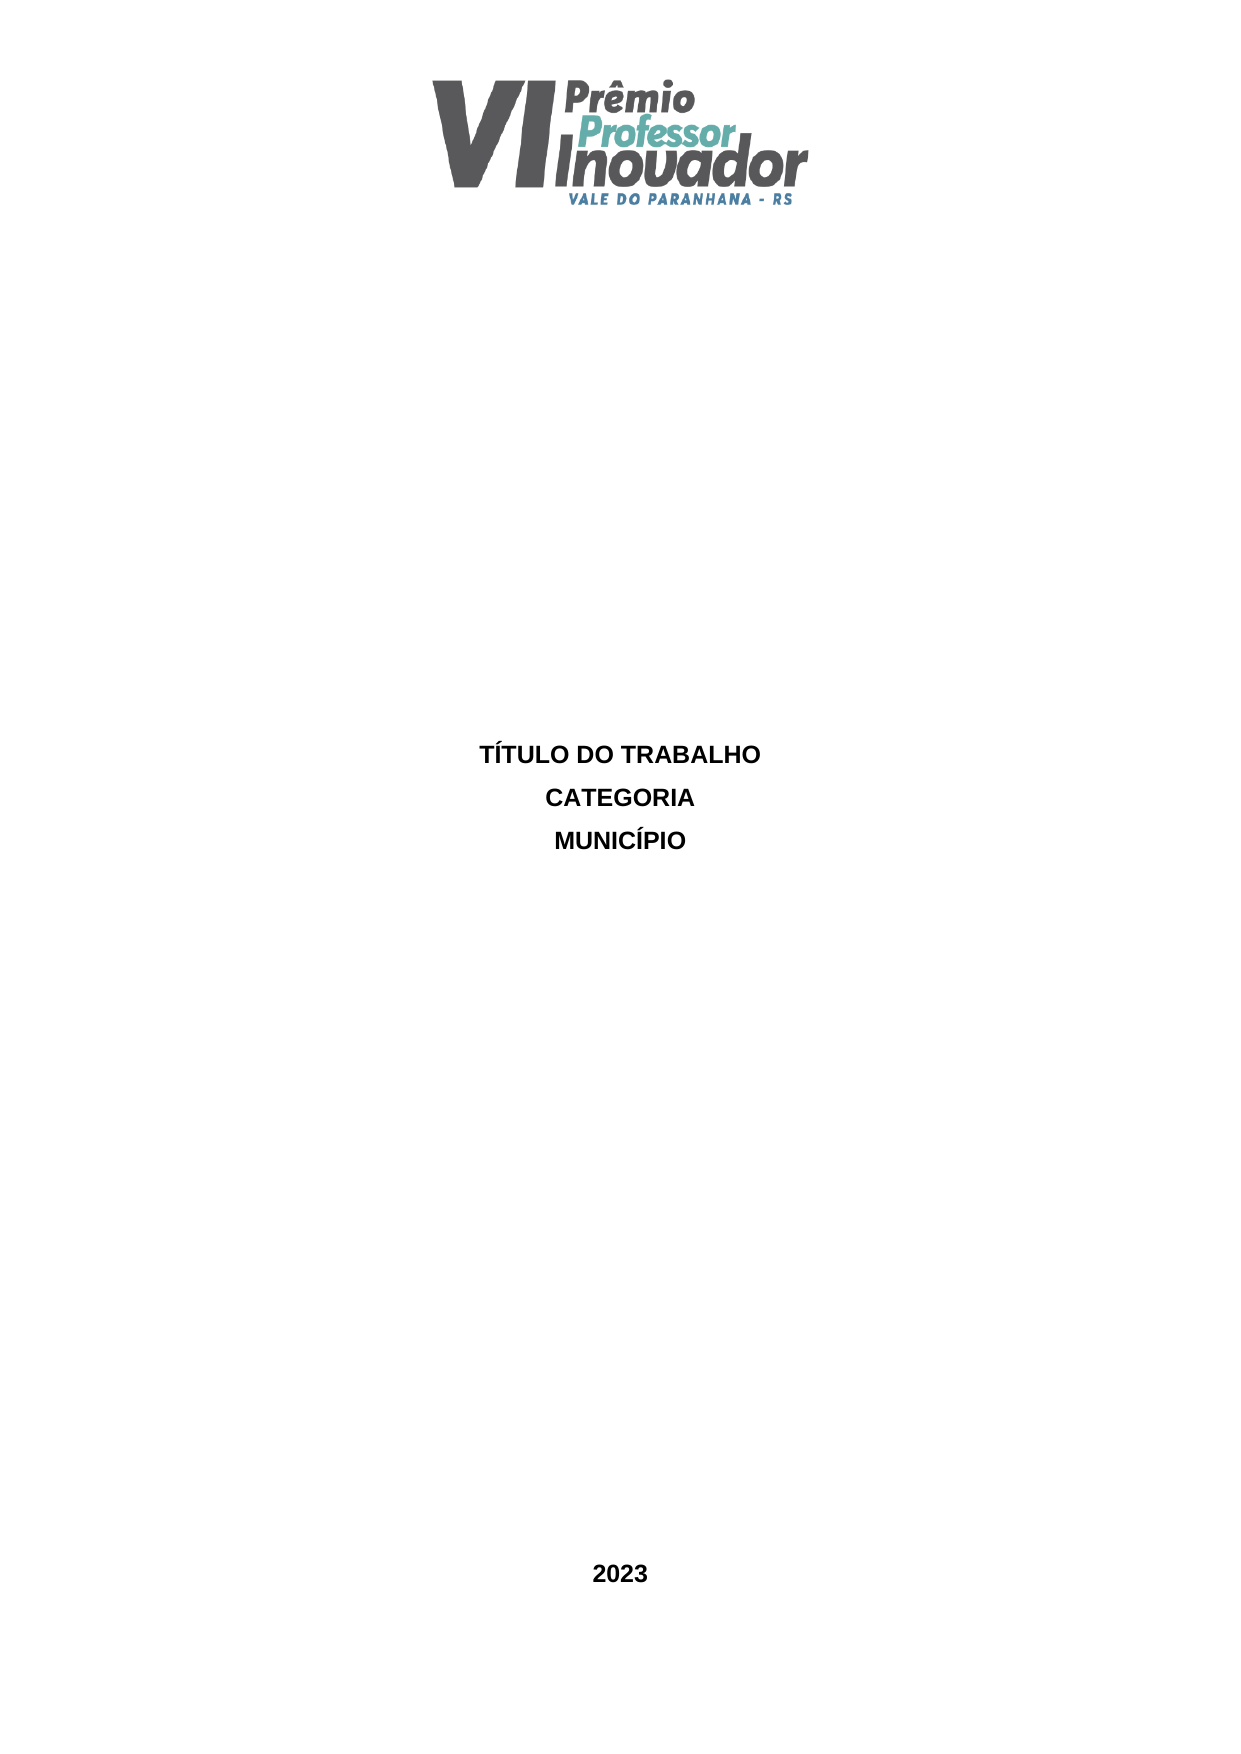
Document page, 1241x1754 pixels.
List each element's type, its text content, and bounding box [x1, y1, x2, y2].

text TÍTULO DO TRABALHO [150, 740, 1090, 768]
text CATEGORIA [150, 783, 1090, 812]
text 2023 [150, 1559, 1090, 1588]
picture [426, 75, 814, 210]
text MUNICÍPIO [150, 826, 1090, 855]
